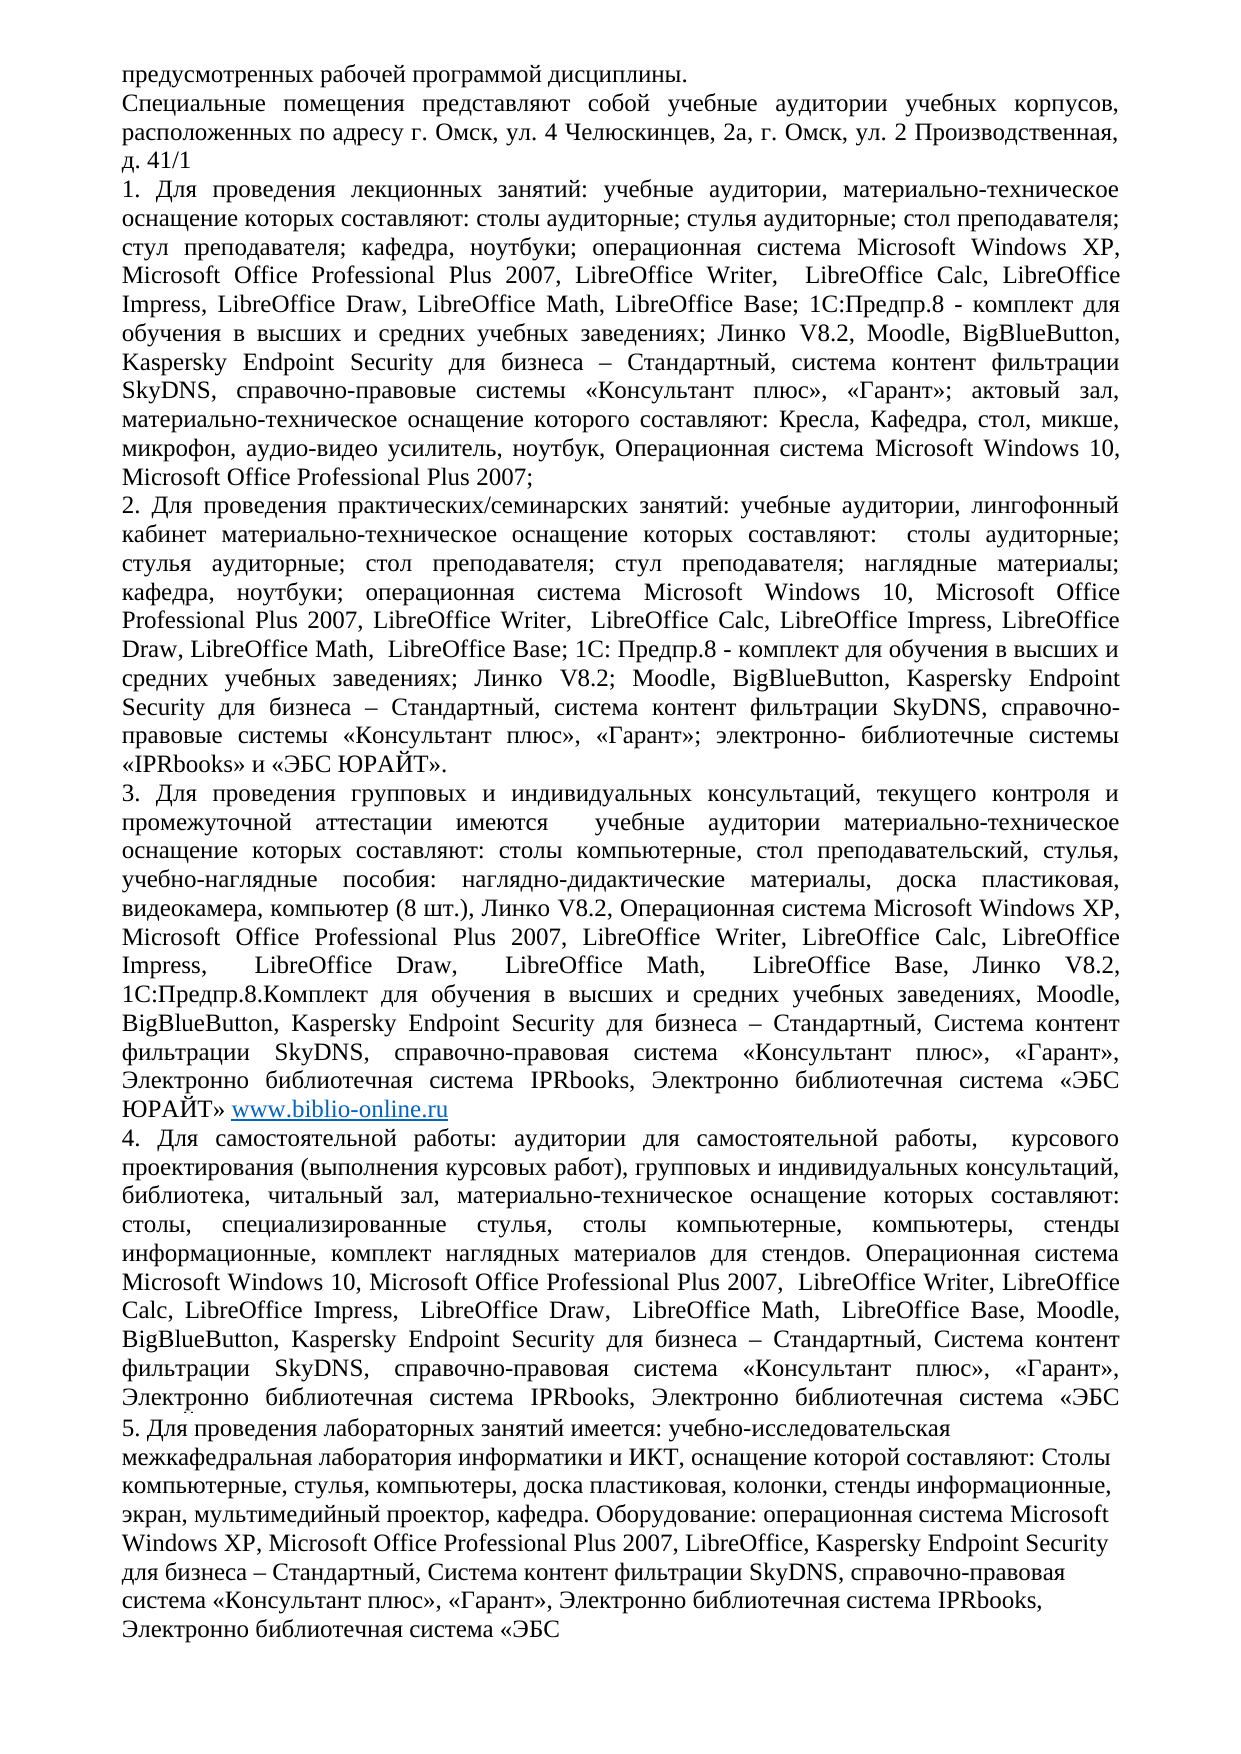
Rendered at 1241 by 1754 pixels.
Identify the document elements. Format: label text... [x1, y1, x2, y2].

table_cell 5. Для проведения лабораторных занятий имеется: учебно-исследовательская межкафедральная лаборатория информатики и ИКТ, оснащение которой составляют: Столы компьютерные, стулья, компьютеры, доска пластиковая, колонки, стенды информационные, экран, мультимедийный проектор, кафедра. Оборудование: операционная система Microsoft Windows XP, Microsoft Office Professional Plus 2007, LibreOffice, Kaspersky Endpoint Security для бизнеса – Стандартный, Система контент фильтрации SkyDNS, справочно-правовая система «Консультант плюс», «Гарант», Электронно библиотечная система IPRbooks, Электронно библиотечная система «ЭБС [118, 1413, 1124, 1662]
table_header предусмотренных рабочей программой дисциплины. Специальные помещения представляют собой учебные аудитории учебных корпусов, расположенных по адресу г. Омск, ул. 4 Челюскинцев, 2а, г. Омск, ул. 2 Производственная, д. 41/1 1. Для проведения лекционных занятий: учебные аудитории, материально-техническое оснащение которых составляют: столы аудиторные; стулья аудиторные; стол преподавателя; стул преподавателя; кафедра, ноутбуки; операционная система Microsoft Windows XP, Microsoft Office Professional Plus 2007, LibreOffice Writer, LibreOffice Calc, LibreOffice Impress, LibreOffice Draw, LibreOffice Math, LibreOffice Base; 1С:Предпр.8 - комплект для обучения в высших и средних учебных заведениях; Линко V8.2, Moodle, BigBlueButton, Kaspersky Endpoint Security для бизнеса – Стандартный, система контент фильтрации SkyDNS, справочно-правовые системы «Консультант плюс», «Гарант»; актовый зал, материально-техническое оснащение которого составляют: Кресла, Кафедра, стол, микше, микрофон, аудио-видео усилитель, ноутбук, Операционная система Microsoft Windows 10, Microsoft Office Professional Plus 2007; 2. Для проведения практических/семинарских занятий: учебные аудитории, лингофонный кабинет материально-техническое оснащение которых составляют: столы аудиторные; стулья аудиторные; стол преподавателя; стул преподавателя; наглядные материалы; кафедра, ноутбуки; операционная система Microsoft Windows 10, Microsoft Office Professional Plus 2007, LibreOffice Writer, LibreOffice Calc, LibreOffice Impress, LibreOffice Draw, LibreOffice Math, LibreOffice Base; 1С: Предпр.8 - комплект для обучения в высших и средних учебных заведениях; Линко V8.2; Moodle, BigBlueButton, Kaspersky Endpoint Security для бизнеса – Стандартный, система контент фильтрации SkyDNS, справочно-правовые системы «Консультант плюс», «Гарант»; электронно- библиотечные системы «IPRbooks» и «ЭБС ЮРАЙТ». 3. Для проведения групповых и индивидуальных консультаций, текущего контроля и промежуточной аттестации имеются учебные аудитории материально-техническое оснащение которых составляют: столы компьютерные, стол преподавательский, стулья, учебно-наглядные пособия: наглядно-дидактические материалы, доска пластиковая, видеокамера, компьютер (8 шт.), Линко V8.2, Операционная система Microsoft Windows XP, Microsoft Office Professional Plus 2007, LibreOffice Writer, LibreOffice Calc, LibreOffice Impress, LibreOffice Draw, LibreOffice Math, LibreOffice Base, Линко V8.2, 1С:Предпр.8.Комплект для обучения в высших и средних учебных заведениях, Moodle, BigBlueButton, Kaspersky Endpoint Security для бизнеса – Стандартный, Система контент фильтрации SkyDNS, справочно-правовая система «Консультант плюс», «Гарант», Электронно библиотечная система IPRbooks, Электронно библиотечная система «ЭБС ЮРАЙТ» www.biblio-online.ru 4. Для самостоятельной работы: аудитории для самостоятельной работы, курсового проектирования (выполнения курсовых работ), групповых и индивидуальных консультаций, библиотека, читальный зал, материально-техническое оснащение которых составляют: столы, специализированные стулья, столы компьютерные, компьютеры, стенды информационные, комплект наглядных материалов для стендов. Операционная система Microsoft Windows 10, Microsoft Office Professional Plus 2007, LibreOffice Writer, LibreOffice Calc, LibreOffice Impress, LibreOffice Draw, LibreOffice Math, LibreOffice Base, Moodle, BigBlueButton, Kaspersky Endpoint Security для бизнеса – Стандартный, Система контент фильтрации SkyDNS, справочно-правовая система «Консультант плюс», «Гарант», Электронно библиотечная система IPRbooks, Электронно библиотечная система «ЭБС ЮРАЙТ». [118, 59, 1124, 1413]
